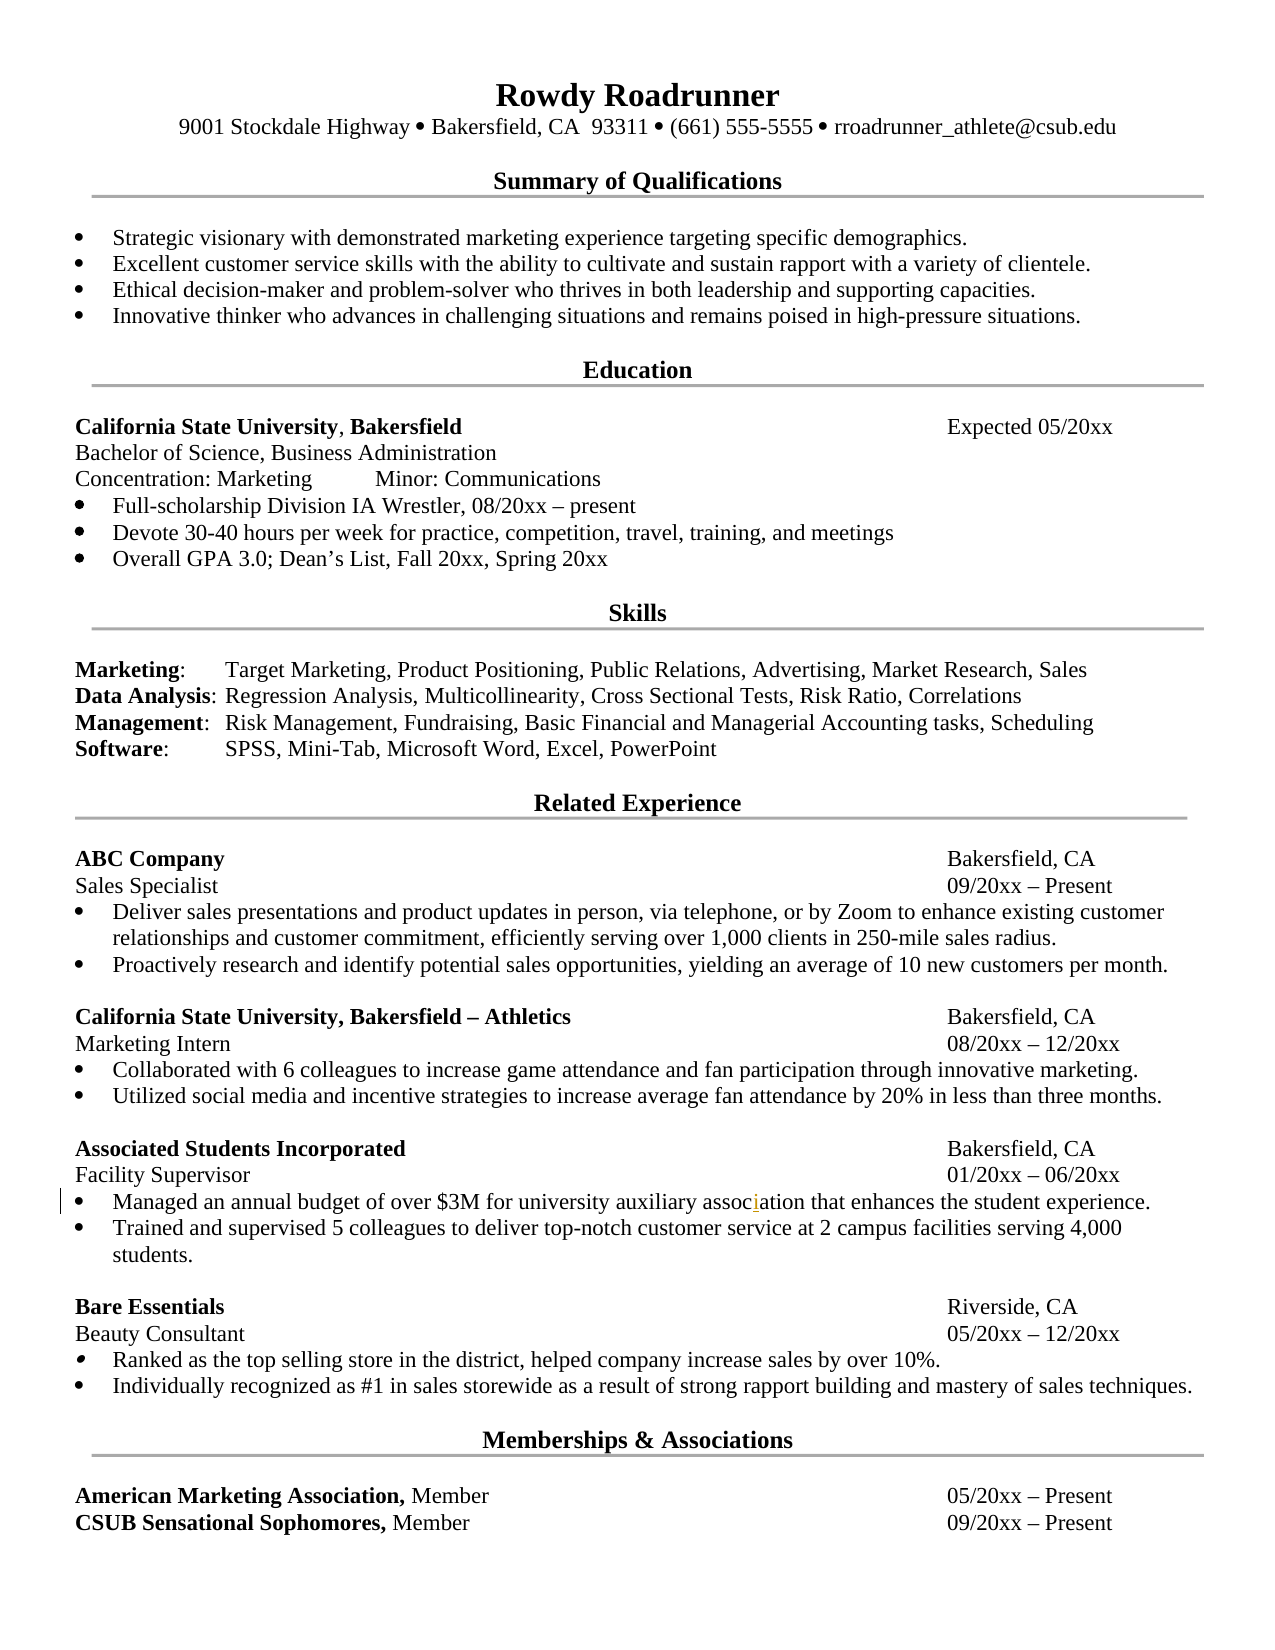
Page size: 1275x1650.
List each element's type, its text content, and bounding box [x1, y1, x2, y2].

text Facility Supervisor 01/20xx – 06/20xx [75, 1162, 1221, 1188]
text Management: Risk Management, Fundraising, Basic Financial and Managerial Accounting tasks, Scheduling [75, 709, 1221, 735]
list Innovative thinker who advances in challenging situations and remains poised in high-pressure situations. [75, 303, 1221, 329]
list Ethical decision-maker and problem-solver who thrives in both leadership and supporting capacities. [75, 276, 1221, 303]
list Full-scholarship Division IA Wrestler, 08/20xx – present [75, 492, 1221, 519]
text 9001 Stockdale Highway Bakersfield, CA 93311 (661) 555-5555 rroadrunner_athlete@csub.edu [75, 113, 1221, 140]
text CSUB Sensational Sophomores, Member 09/20xx – Present [75, 1509, 1221, 1535]
list Individually recognized as #1 in sales storewide as a result of strong rapport building and mastery of sales techniques. [75, 1372, 1221, 1399]
list Utilized social media and incentive strategies to increase average fan attendance by 20% in less than three months. [75, 1082, 1221, 1109]
text Sales Specialist 09/20xx – Present [75, 872, 1221, 898]
text Concentration: Marketing Minor: Communications [75, 466, 1221, 492]
text Memberships & Associations [75, 1425, 1200, 1454]
text Bachelor of Science, Business Administration [75, 439, 1221, 466]
text American Marketing Association, Member 05/20xx – Present [75, 1483, 1221, 1509]
list Excellent customer service skills with the ability to cultivate and sustain rapport with a variety of clientele. [75, 250, 1221, 276]
text Data Analysis: Regression Analysis, Multicollinearity, Cross Sectional Tests, Risk Ratio, Correlations [75, 682, 1221, 709]
text Marketing: Target Marketing, Product Positioning, Public Relations, Advertising, Market Research, Sales [75, 656, 1221, 682]
list Overall GPA 3.0; Dean’s List, Fall 20xx, Spring 20xx [75, 545, 1221, 572]
list Ranked as the top selling store in the district, helped company increase sales by over 10%. [75, 1346, 1221, 1372]
text Marketing Intern 08/20xx – 12/20xx [75, 1030, 1221, 1056]
list Collaborated with 6 colleagues to increase game attendance and fan participation through innovative marketing. [75, 1056, 1221, 1082]
list Deliver sales presentations and product updates in person, via telephone, or by Zoom to enhance existing customer relationships and customer commitment, efficiently serving over 1,000 clients in 250-mile sales radius. [75, 898, 1221, 951]
list Proactively research and identify potential sales opportunities, yielding an average of 10 new customers per month. [75, 951, 1221, 977]
text California State University, Bakersfield – Athletics Bakersfield, CA [75, 1003, 1221, 1030]
list Trained and supervised 5 colleagues to deliver top-notch customer service at 2 campus facilities serving 4,000 students. [75, 1214, 1200, 1267]
text Beauty Consultant 05/20xx – 12/20xx [75, 1320, 1221, 1346]
text ABC Company Bakersfield, CA [75, 845, 1221, 872]
text Bare Essentials Riverside, CA [75, 1293, 1221, 1320]
text Related Experience [75, 788, 1200, 817]
text Summary of Qualifications [75, 166, 1200, 195]
list Devote 30-40 hours per week for practice, competition, travel, training, and meetings [75, 519, 1221, 545]
list Managed an annual budget of over $3M for university auxiliary assocation that enhances the student experience. [75, 1188, 1221, 1214]
list Strategic visionary with demonstrated marketing experience targeting specific demographics. [75, 223, 1221, 250]
text Associated Students Incorporated Bakersfield, CA [75, 1135, 1221, 1162]
text California State University, Bakersfield Expected 05/20xx [75, 413, 1221, 439]
text Software: SPSS, Mini-Tab, Microsoft Word, Excel, PowerPoint [75, 735, 1221, 761]
text Rowdy Roadrunner [75, 75, 1200, 113]
text Skills [75, 598, 1200, 627]
text Education [75, 355, 1200, 384]
